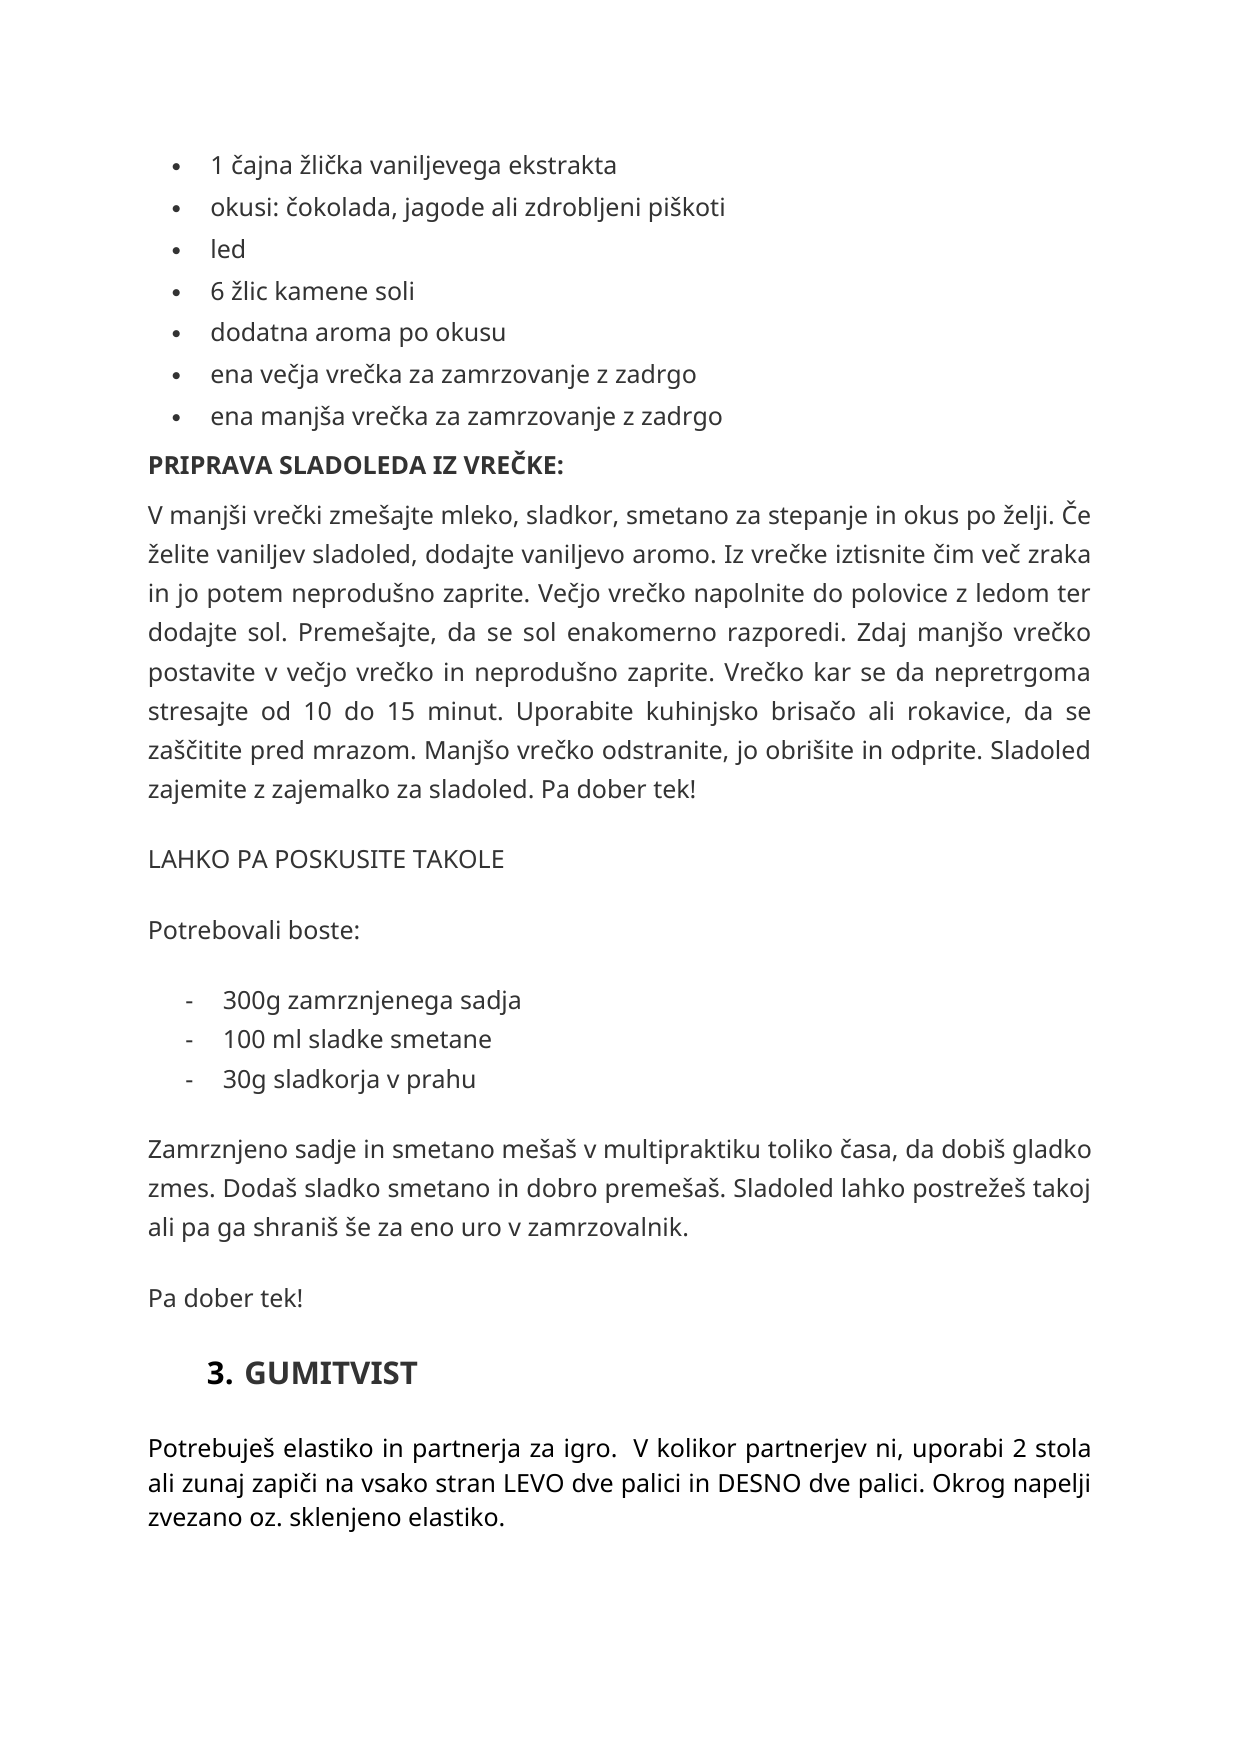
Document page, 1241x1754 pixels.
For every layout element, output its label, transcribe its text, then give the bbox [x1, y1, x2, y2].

list ena manjša vrečka za zamrzovanje z zadrgo [173, 399, 1093, 433]
list 1 čajna žlička vaniljevega ekstrakta [173, 148, 1093, 182]
text Potrebovali boste: [148, 913, 1093, 947]
list dodatna aroma po okusu [173, 315, 1093, 349]
list 300g zamrznjenega sadja [185, 983, 1093, 1017]
list led [173, 231, 1093, 265]
text PRIPRAVA SLADOLEDA IZ VREČKE: [148, 441, 1093, 482]
list GUMITVIST [207, 1351, 1093, 1393]
text Potrebuješ elastiko in partnerja za igro. V kolikor partnerjev ni, uporabi 2 stola ali zunaj zapiči na vsako stran LEVO dve palici in DESNO dve palici. Okrog napelji zvezano oz. sklenjeno elastiko. [148, 1431, 1093, 1533]
text LAHKO PA POSKUSITE TAKOLE [148, 842, 1093, 876]
list 6 žlic kamene soli [173, 273, 1093, 307]
text V manjši vrečki zmešajte mleko, sladkor, smetano za stepanje in okus po želji. Če želite vaniljev sladoled, dodajte vaniljevo aromo. Iz vrečke iztisnite čim več zraka in jo potem neprodušno zaprite. Večjo vrečko napolnite do polovice z ledom ter dodajte sol. Premešajte, da se sol enakomerno razporedi. Zdaj manjšo vrečko postavite v večjo vrečko in neprodušno zaprite. Vrečko kar se da nepretrgoma stresajte od 10 do 15 minut. Uporabite kuhinjsko brisačo ali rokavice, da se zaščitite pred mrazom. Manjšo vrečko odstranite, jo obrišite in odprite. Sladoled zajemite z zajemalko za sladoled. Pa dober tek! [148, 498, 1093, 806]
text Zamrznjeno sadje in smetano mešaš v multipraktiku toliko časa, da dobiš gladko zmes. Dodaš sladko smetano in dobro premešaš. Sladoled lahko postrežeš takoj ali pa ga shraniš še za eno uro v zamrzovalnik. [148, 1132, 1093, 1244]
list 100 ml sladke smetane [185, 1022, 1093, 1056]
text Pa dober tek! [148, 1281, 1093, 1314]
list ena večja vrečka za zamrzovanje z zadrgo [173, 357, 1093, 391]
list okusi: čokolada, jagode ali zdrobljeni piškoti [173, 189, 1093, 223]
list 30g sladkorja v prahu [185, 1061, 1093, 1095]
